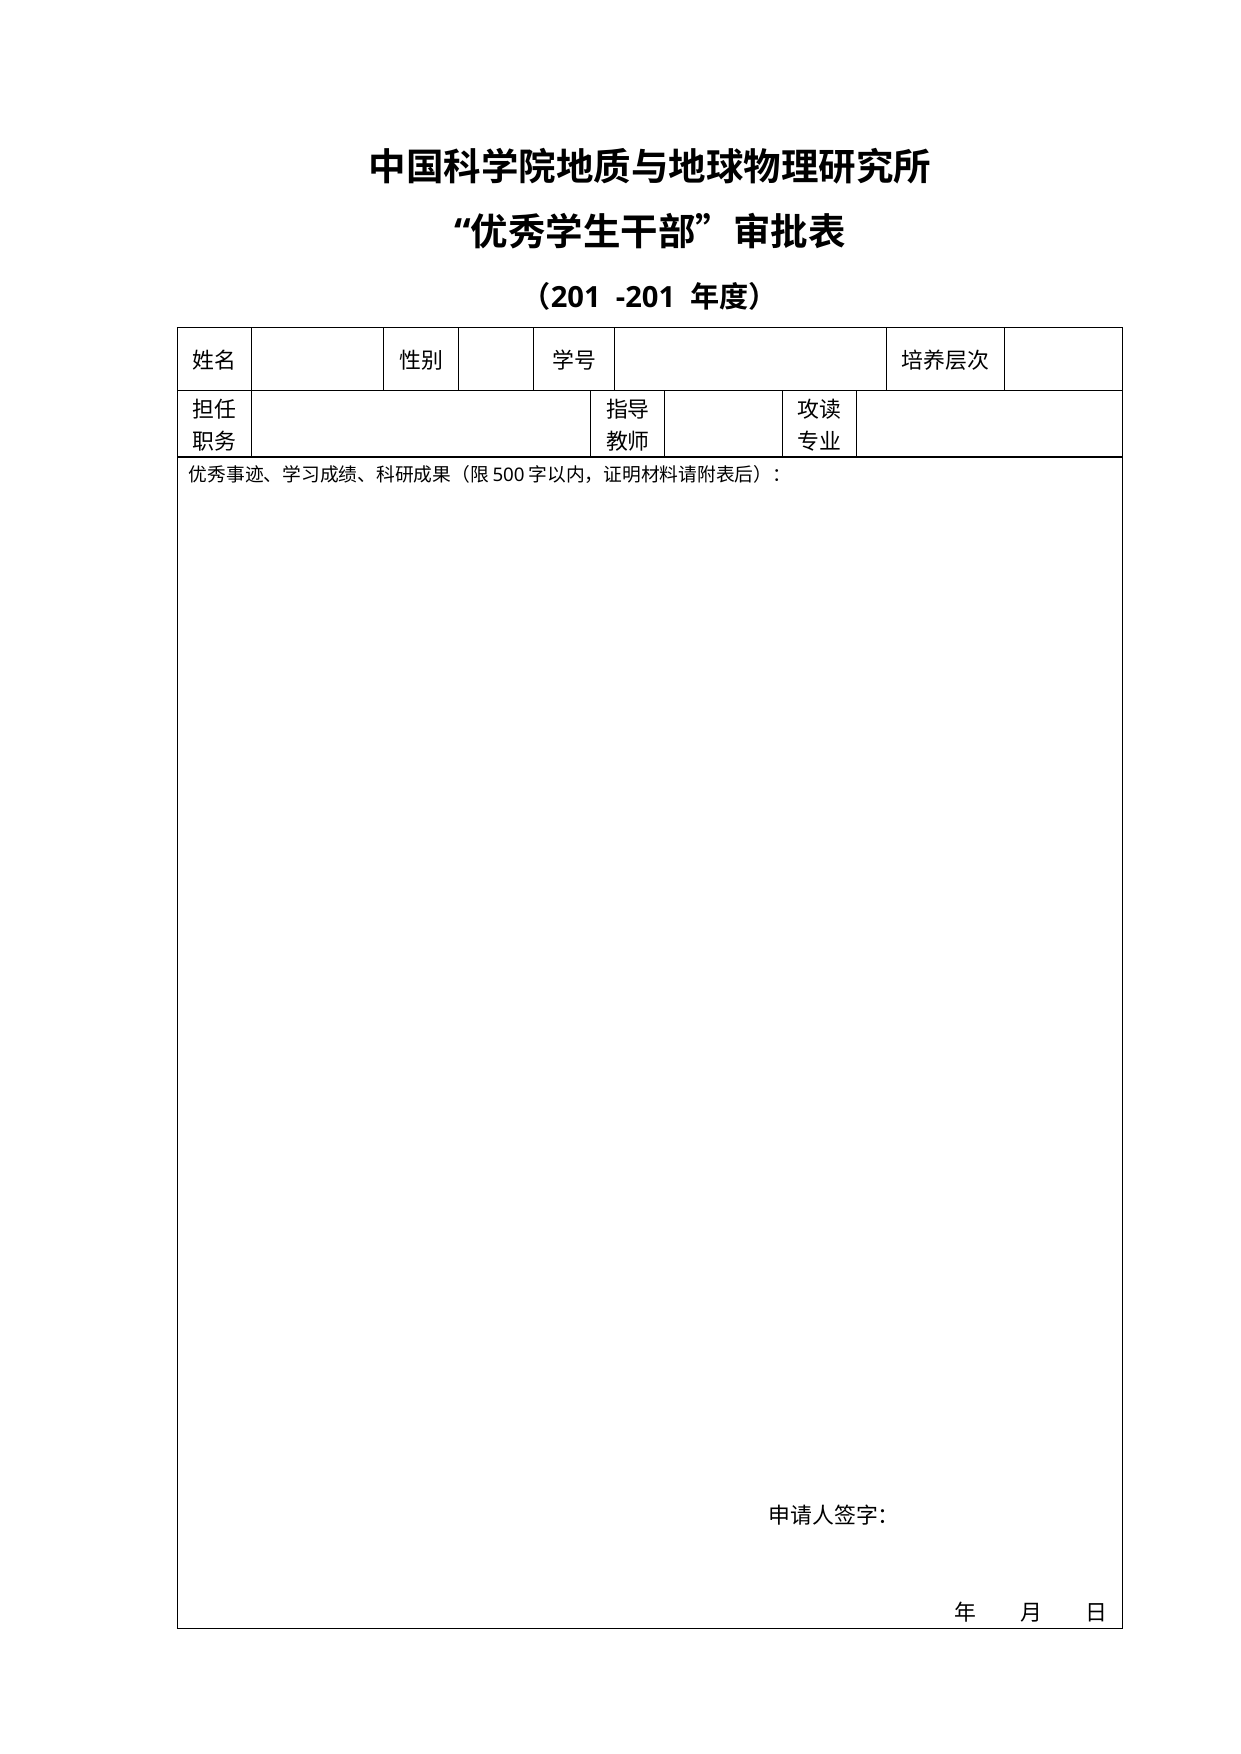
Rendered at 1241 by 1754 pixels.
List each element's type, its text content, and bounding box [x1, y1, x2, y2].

text （201 -201 年度） [177, 262, 1122, 327]
table_cell [857, 391, 1122, 456]
table_cell 攻读 专业 [783, 391, 856, 456]
table_header [615, 328, 886, 390]
table_header 培养层次 [887, 328, 1004, 390]
table_cell 担任 职务 [178, 391, 251, 456]
table_header [1005, 328, 1122, 390]
table_header [252, 328, 383, 390]
text “优秀学生干部”审批表 [177, 197, 1122, 262]
text 中国科学院地质与地球物理研究所 [177, 132, 1122, 197]
table_header 学号 [534, 328, 614, 390]
table_cell [665, 391, 782, 456]
table_cell [252, 391, 590, 456]
table_cell 优秀事迹、学习成绩、科研成果（限500字以内，证明材料请附表后）： 申请人签字： 年 月 日 [178, 458, 1122, 1627]
table_cell 指导 教师 [591, 391, 664, 456]
table_header 性别 [384, 328, 458, 390]
table_header [459, 328, 533, 390]
table_header 姓名 [178, 328, 251, 390]
